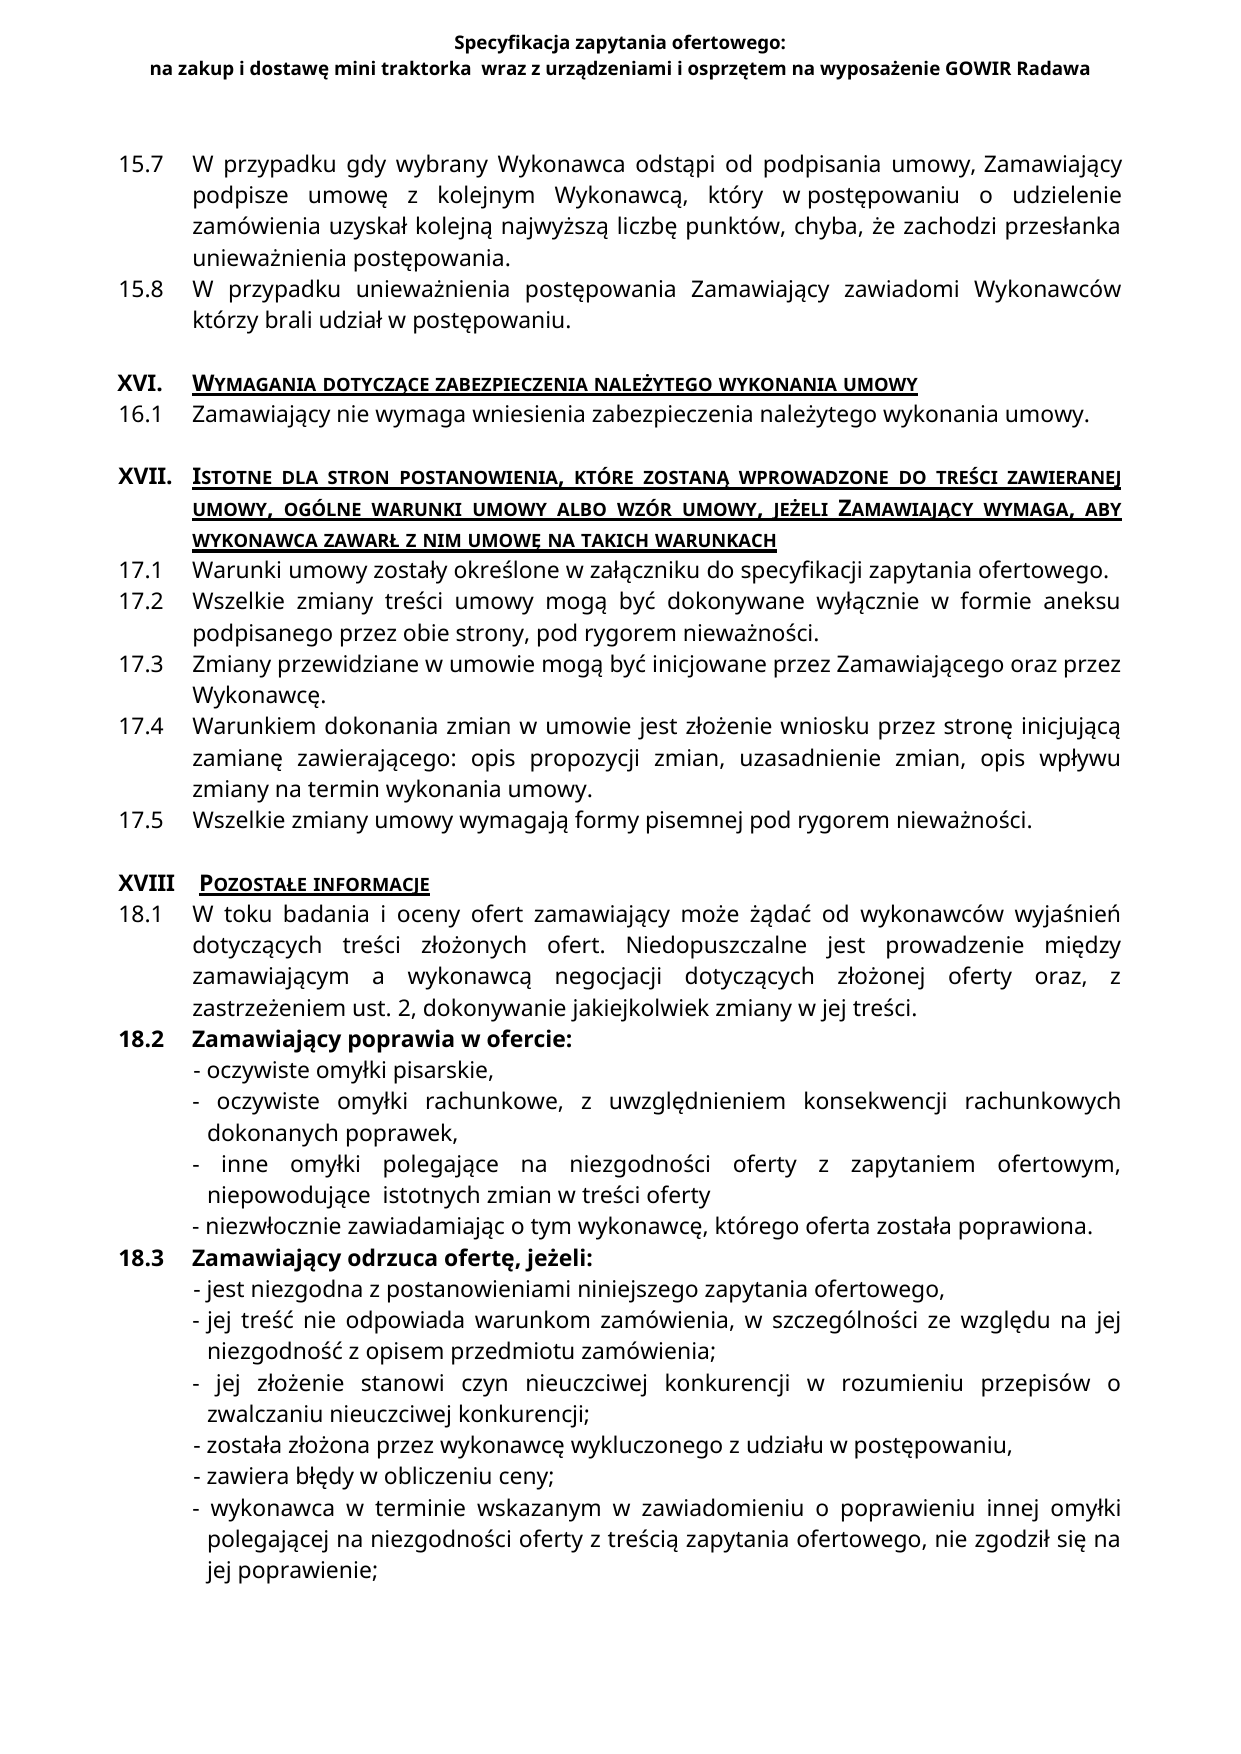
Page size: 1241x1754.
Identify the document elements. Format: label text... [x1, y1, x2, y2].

list Wszelkie zmiany umowy wymagają formy pisemnej pod rygorem nieważności. [118, 804, 1122, 835]
list - inne omyłki polegające na niezgodności oferty z zapytaniem ofertowym, niepowodujące istotnych zmian w treści oferty [192, 1148, 1122, 1210]
list - oczywiste omyłki rachunkowe, z uwzględnieniem konsekwencji rachunkowych dokonanych poprawek, [192, 1085, 1122, 1148]
list Wszelkie zmiany treści umowy mogą być dokonywane wyłącznie w formie aneksu podpisanego przez obie strony, pod rygorem nieważności. [118, 585, 1122, 648]
list Zmiany przewidziane w umowie mogą być inicjowane przez Zamawiającego oraz przez Wykonawcę. [118, 648, 1122, 710]
list - jej treść nie odpowiada warunkom zamówienia, w szczególności ze względu na jej niezgodność z opisem przedmiotu zamówienia; [192, 1304, 1122, 1366]
list - niezwłocznie zawiadamiając o tym wykonawcę, którego oferta została poprawiona. [155, 1210, 1122, 1241]
list Zamawiający poprawia w ofercie: [118, 1023, 1122, 1054]
list Warunki umowy zostały określone w załączniku do specyfikacji zapytania ofertowego. [118, 554, 1122, 585]
list W przypadku unieważnienia postępowania Zamawiający zawiadomi Wykonawców którzy brali udział w postępowaniu. [118, 273, 1122, 335]
list W toku badania i oceny ofert zamawiający może żądać od wykonawców wyjaśnień dotyczących treści złożonych ofert. Niedopuszczalne jest prowadzenie między zamawiającym a wykonawcą negocjacji dotyczących złożonej oferty oraz, z zastrzeżeniem ust. 2, dokonywanie jakiejkolwiek zmiany w jej treści. [118, 898, 1122, 1023]
list - jest niezgodna z postanowieniami niniejszego zapytania ofertowego, [193, 1273, 1122, 1304]
list Warunkiem dokonania zmian w umowie jest złożenie wniosku przez stronę inicjującą zamianę zawierającego: opis propozycji zmian, uzasadnienie zmian, opis wpływu zmiany na termin wykonania umowy. [118, 710, 1122, 804]
list Istotne dla stron postanowienia, które zostaną wprowadzone do treści zawieranej umowy, ogólne warunki umowy albo wzór umowy, jeżeli Zamawiający wymaga, aby wykonawca zawarł z nim umowę na takich warunkach [118, 460, 1122, 554]
text XVIII Pozostałe informacje [118, 866, 1122, 898]
list Wymagania dotyczące zabezpieczenia należytego wykonania umowy [117, 366, 1122, 398]
list - jej złożenie stanowi czyn nieuczciwej konkurencji w rozumieniu przepisów o zwalczaniu nieuczciwej konkurencji; [192, 1366, 1122, 1429]
list - wykonawca w terminie wskazanym w zawiadomieniu o poprawieniu innej omyłki polegającej na niezgodności oferty z treścią zapytania ofertowego, nie zgodził się na jej poprawienie; [192, 1491, 1122, 1585]
list - została złożona przez wykonawcę wykluczonego z udziału w postępowaniu, [193, 1429, 1122, 1460]
text 16.1 Zamawiający nie wymaga wniesienia zabezpieczenia należytego wykonania umowy. [118, 398, 1122, 429]
list W przypadku gdy wybrany Wykonawca odstąpi od podpisania umowy, Zamawiający podpisze umowę z kolejnym Wykonawcą, który w postępowaniu o udzielenie zamówienia uzyskał kolejną najwyższą liczbę punktów, chyba, że zachodzi przesłanka unieważnienia postępowania. [118, 148, 1122, 273]
list - oczywiste omyłki pisarskie, [193, 1054, 1122, 1085]
list - zawiera błędy w obliczeniu ceny; [193, 1460, 1122, 1491]
list Zamawiający odrzuca ofertę, jeżeli: [118, 1241, 1122, 1273]
